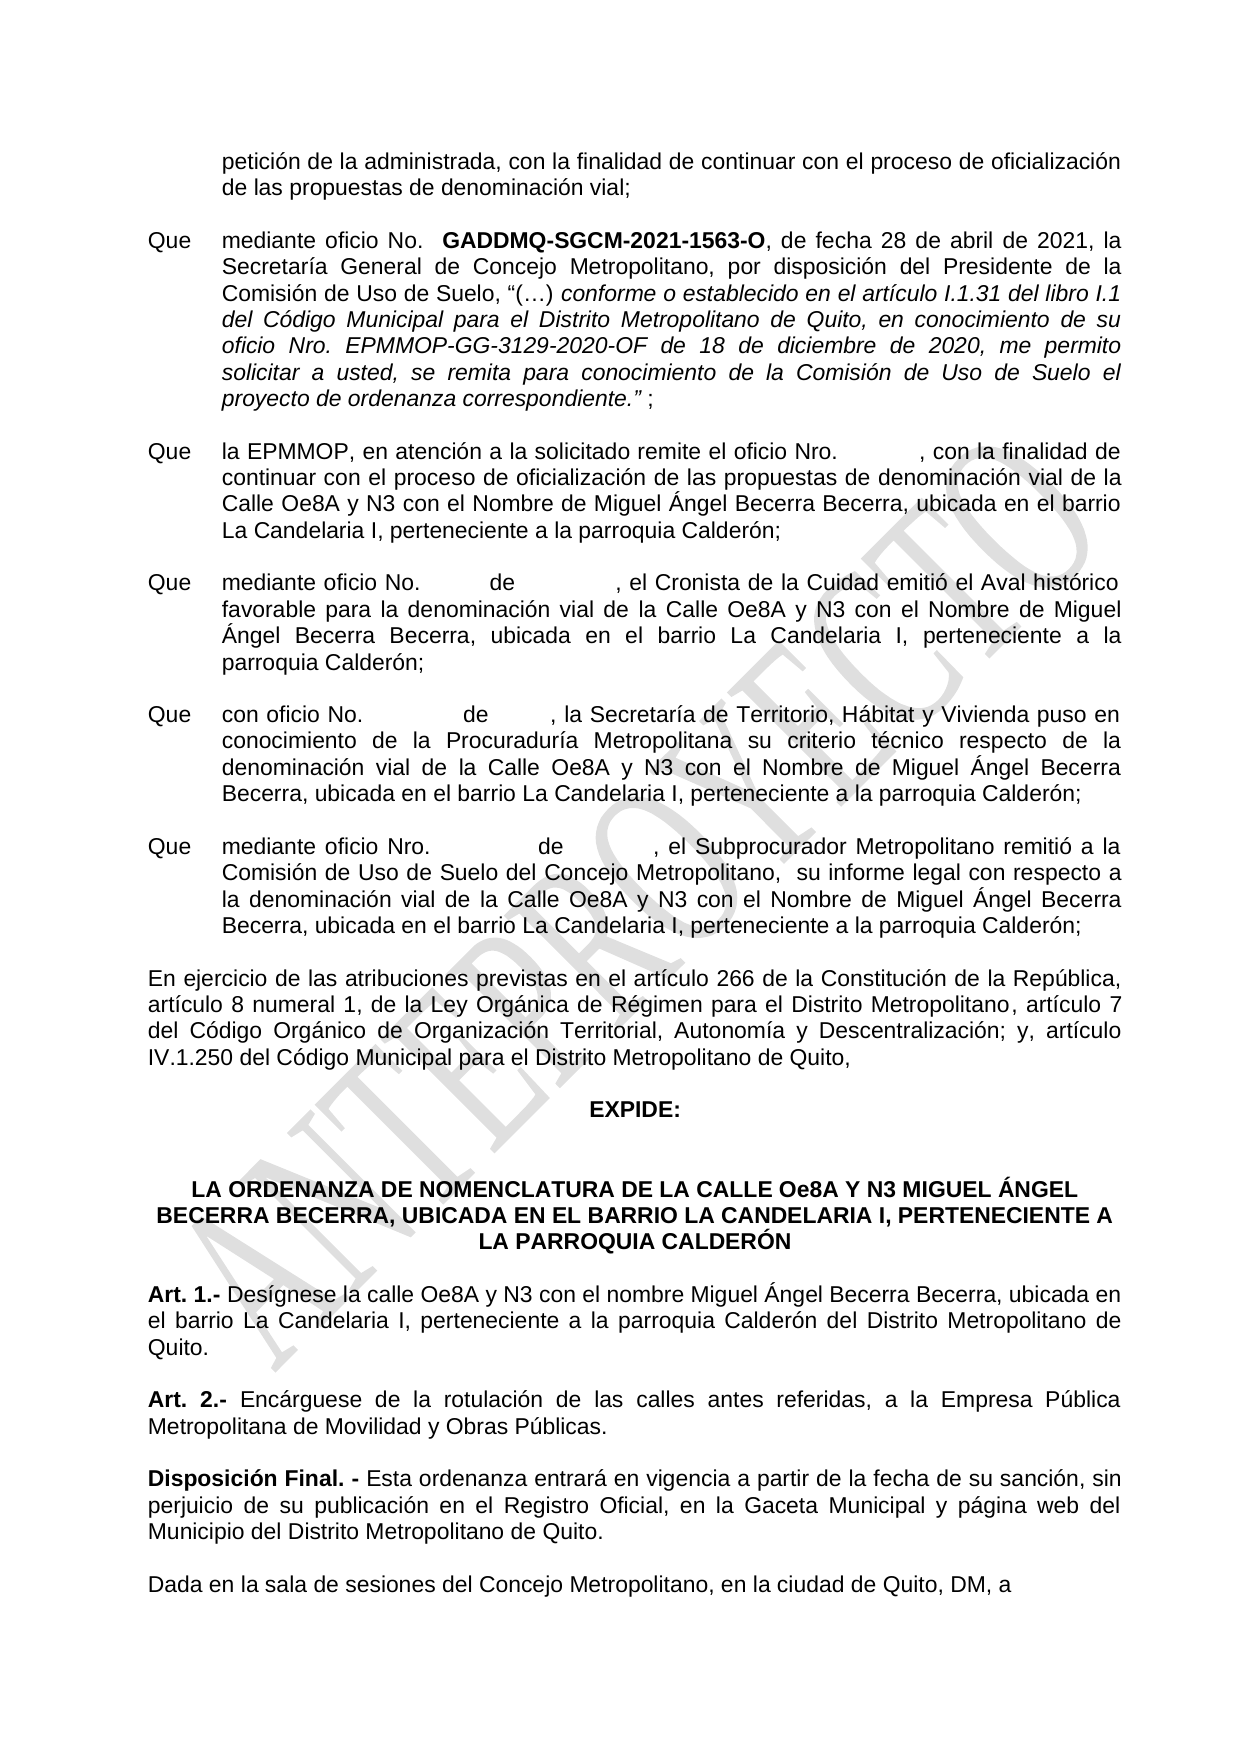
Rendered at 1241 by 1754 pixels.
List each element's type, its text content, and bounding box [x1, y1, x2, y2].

text Que mediante oficio Nro. de , el Subprocurador Metropolitano remitió a la Comisión de Uso de Suelo del Concejo Metropolitano, su informe legal con respecto a la denominación vial de la Calle Oe8A y N3 con el Nombre de Miguel Ángel Becerra Becerra, ubicada en el barrio La Candelaria I, perteneciente a la parroquia Calderón; [148, 833, 1122, 938]
text Que con oficio No. de , la Secretaría de Territorio, Hábitat y Vivienda puso en conocimiento de la Procuraduría Metropolitana su criterio técnico respecto de la denominación vial de la Calle Oe8A y N3 con el Nombre de Miguel Ángel Becerra Becerra, ubicada en el barrio La Candelaria I, perteneciente a la parroquia Calderón; [148, 701, 1122, 807]
text Art. 1.- Desígnese la calle Oe8A y N3 con el nombre Miguel Ángel Becerra Becerra, ubicada en el barrio La Candelaria I, perteneciente a la parroquia Calderón del Distrito Metropolitano de Quito. [148, 1281, 1122, 1360]
text Art. 2.- Encárguese de la rotulación de las calles antes referidas, a la Empresa Pública Metropolitana de Movilidad y Obras Públicas. [148, 1386, 1122, 1439]
text Que la EPMMOP, en atención a la solicitado remite el oficio Nro. , con la finalidad de continuar con el proceso de oficialización de las propuestas de denominación vial de la Calle Oe8A y N3 con el Nombre de Miguel Ángel Becerra Becerra, ubicada en el barrio La Candelaria I, perteneciente a la parroquia Calderón; [148, 438, 1122, 543]
text En ejercicio de las atribuciones previstas en el artículo 266 de la Constitución de la República, artículo 8 numeral 1, de la Ley Orgánica de Régimen para el Distrito Metropolitano, artículo 7 del Código Orgánico de Organización Territorial, Autonomía y Descentralización; y, artículo IV.1.250 del Código Municipal para el Distrito Metropolitano de Quito, [148, 965, 1122, 1070]
text EXPIDE: [148, 1096, 1122, 1123]
text LA ORDENANZA DE NOMENCLATURA DE LA CALLE Oe8A Y N3 MIGUEL ÁNGEL BECERRA BECERRA, UBICADA EN EL BARRIO LA CANDELARIA I, PERTENECIENTE A LA PARROQUIA CALDERÓN [148, 1176, 1122, 1254]
text Que mediante oficio No. GADDMQ-SGCM-2021-1563-O, de fecha 28 de abril de 2021, la Secretaría General de Concejo Metropolitano, por disposición del Presidente de la Comisión de Uso de Suelo, “(…) conforme o establecido en el artículo I.1.31 del libro I.1 del Código Municipal para el Distrito Metropolitano de Quito, en conocimiento de su oficio Nro. EPMMOP-GG-3129-2020-OF de 18 de diciembre de 2020, me permito solicitar a usted, se remita para conocimiento de la Comisión de Uso de Suelo el proyecto de ordenanza correspondiente.” ; [148, 227, 1122, 411]
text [148, 148, 1122, 200]
text Disposición Final. - Esta ordenanza entrará en vigencia a partir de la fecha de su sanción, sin perjuicio de su publicación en el Registro Oficial, en la Gaceta Municipal y página web del Municipio del Distrito Metropolitano de Quito. [148, 1465, 1122, 1544]
text Dada en la sala de sesiones del Concejo Metropolitano, en la ciudad de Quito, DM, a [148, 1571, 1122, 1597]
text Que mediante oficio No. de , el Cronista de la Cuidad emitió el Aval histórico favorable para la denominación vial de la Calle Oe8A y N3 con el Nombre de Miguel Ángel Becerra Becerra, ubicada en el barrio La Candelaria I, perteneciente a la parroquia Calderón; [148, 569, 1122, 675]
